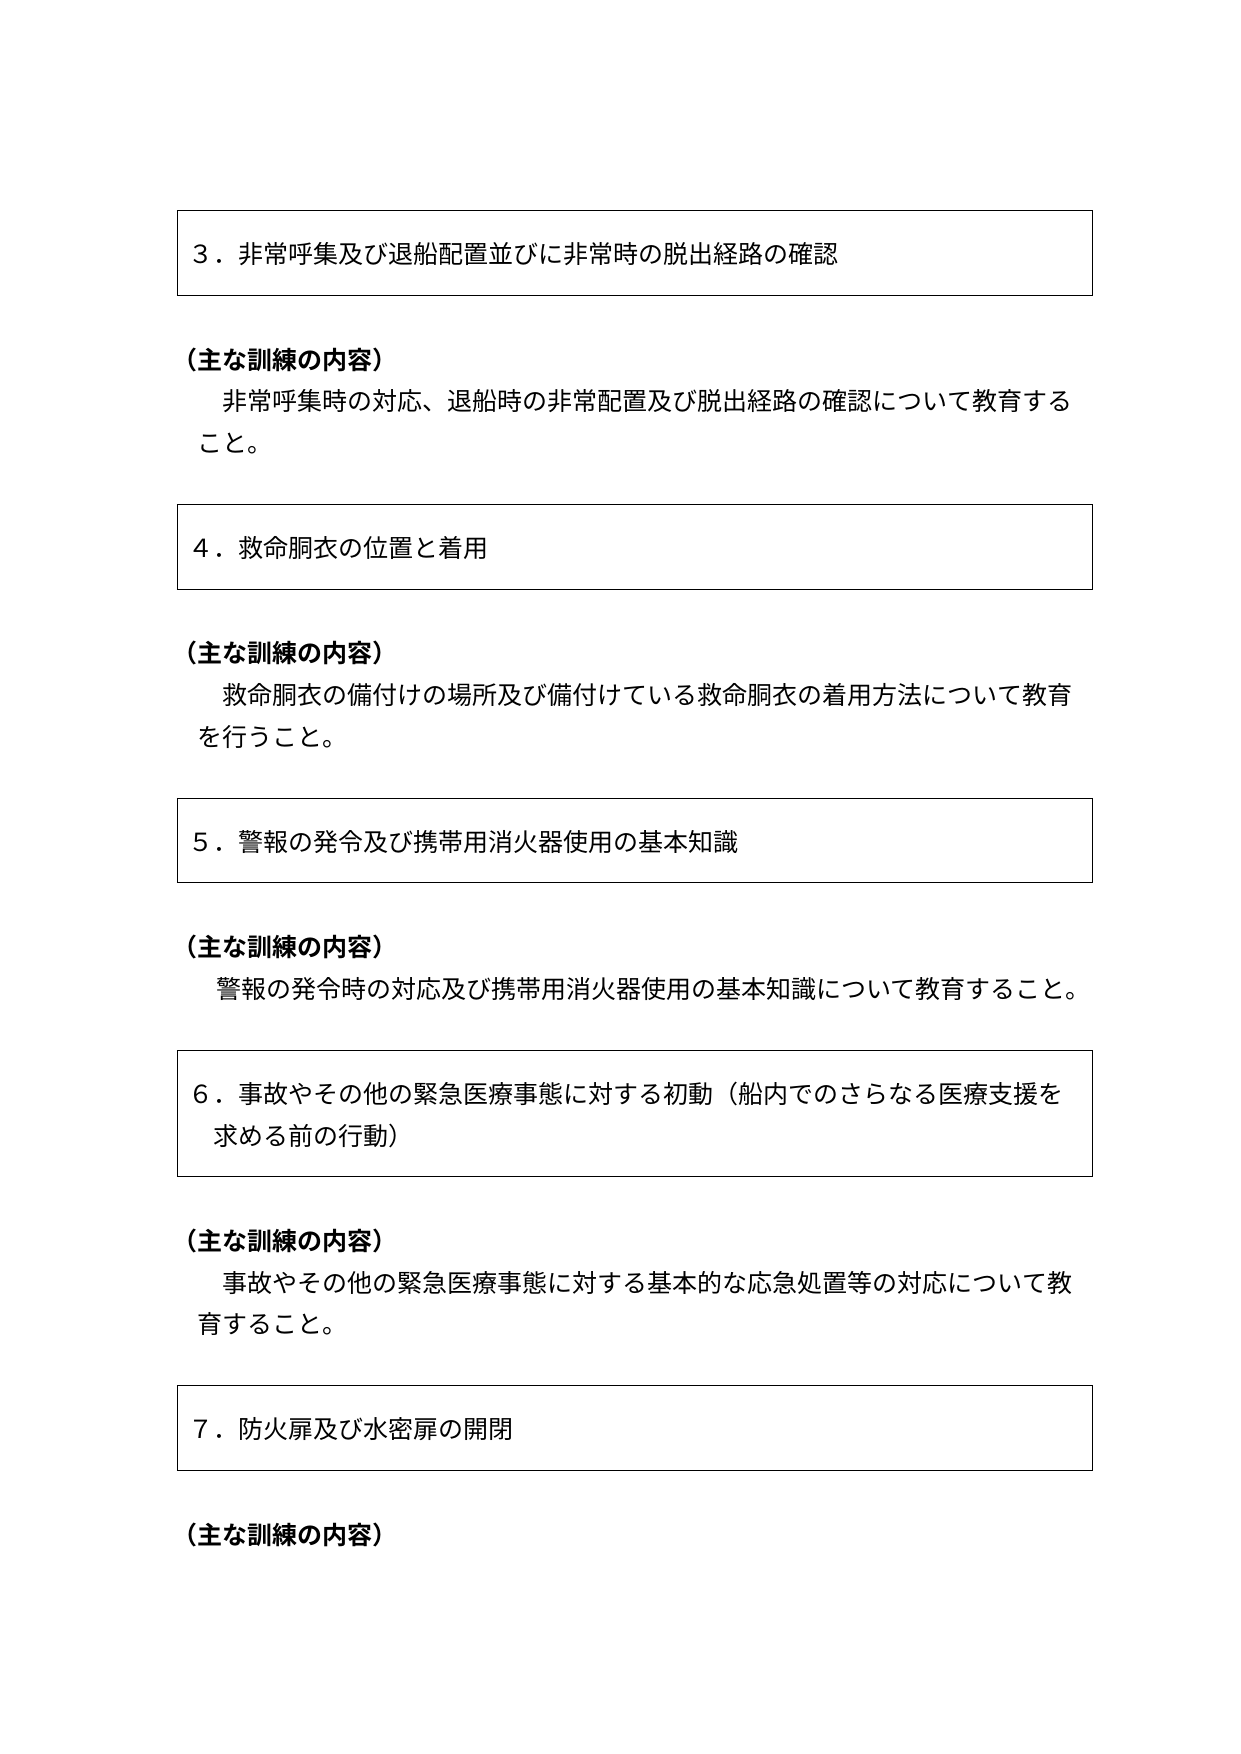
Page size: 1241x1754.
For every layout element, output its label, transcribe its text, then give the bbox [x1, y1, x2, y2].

text （主な訓練の内容） [148, 631, 1092, 673]
text （主な訓練の内容） [148, 337, 1092, 379]
table_header ４．救命胴衣の位置と着用 [178, 505, 1092, 588]
text （主な訓練の内容） [148, 1219, 1092, 1260]
table_header ６．事故やその他の緊急医療事態に対する初動（船内でのさらなる医療支援を求める前の行動） [178, 1051, 1092, 1176]
text 非常呼集時の対応、退船時の非常配置及び脱出経路の確認について教育すること。 [148, 379, 1092, 462]
table_header ３．非常呼集及び退船配置並びに非常時の脱出経路の確認 [178, 211, 1092, 295]
text 事故やその他の緊急医療事態に対する基本的な応急処置等の対応について教育すること。 [148, 1260, 1092, 1344]
table_header ５．警報の発令及び携帯用消火器使用の基本知識 [178, 799, 1092, 882]
text 警報の発令時の対応及び携帯用消火器使用の基本知識について教育すること。 [191, 967, 1092, 1008]
table_header ７．防火扉及び水密扉の開閉 [178, 1386, 1092, 1470]
text （主な訓練の内容） [148, 925, 1092, 967]
text （主な訓練の内容） [148, 1512, 1092, 1554]
text 救命胴衣の備付けの場所及び備付けている救命胴衣の着用方法について教育を行うこと。 [148, 673, 1092, 756]
